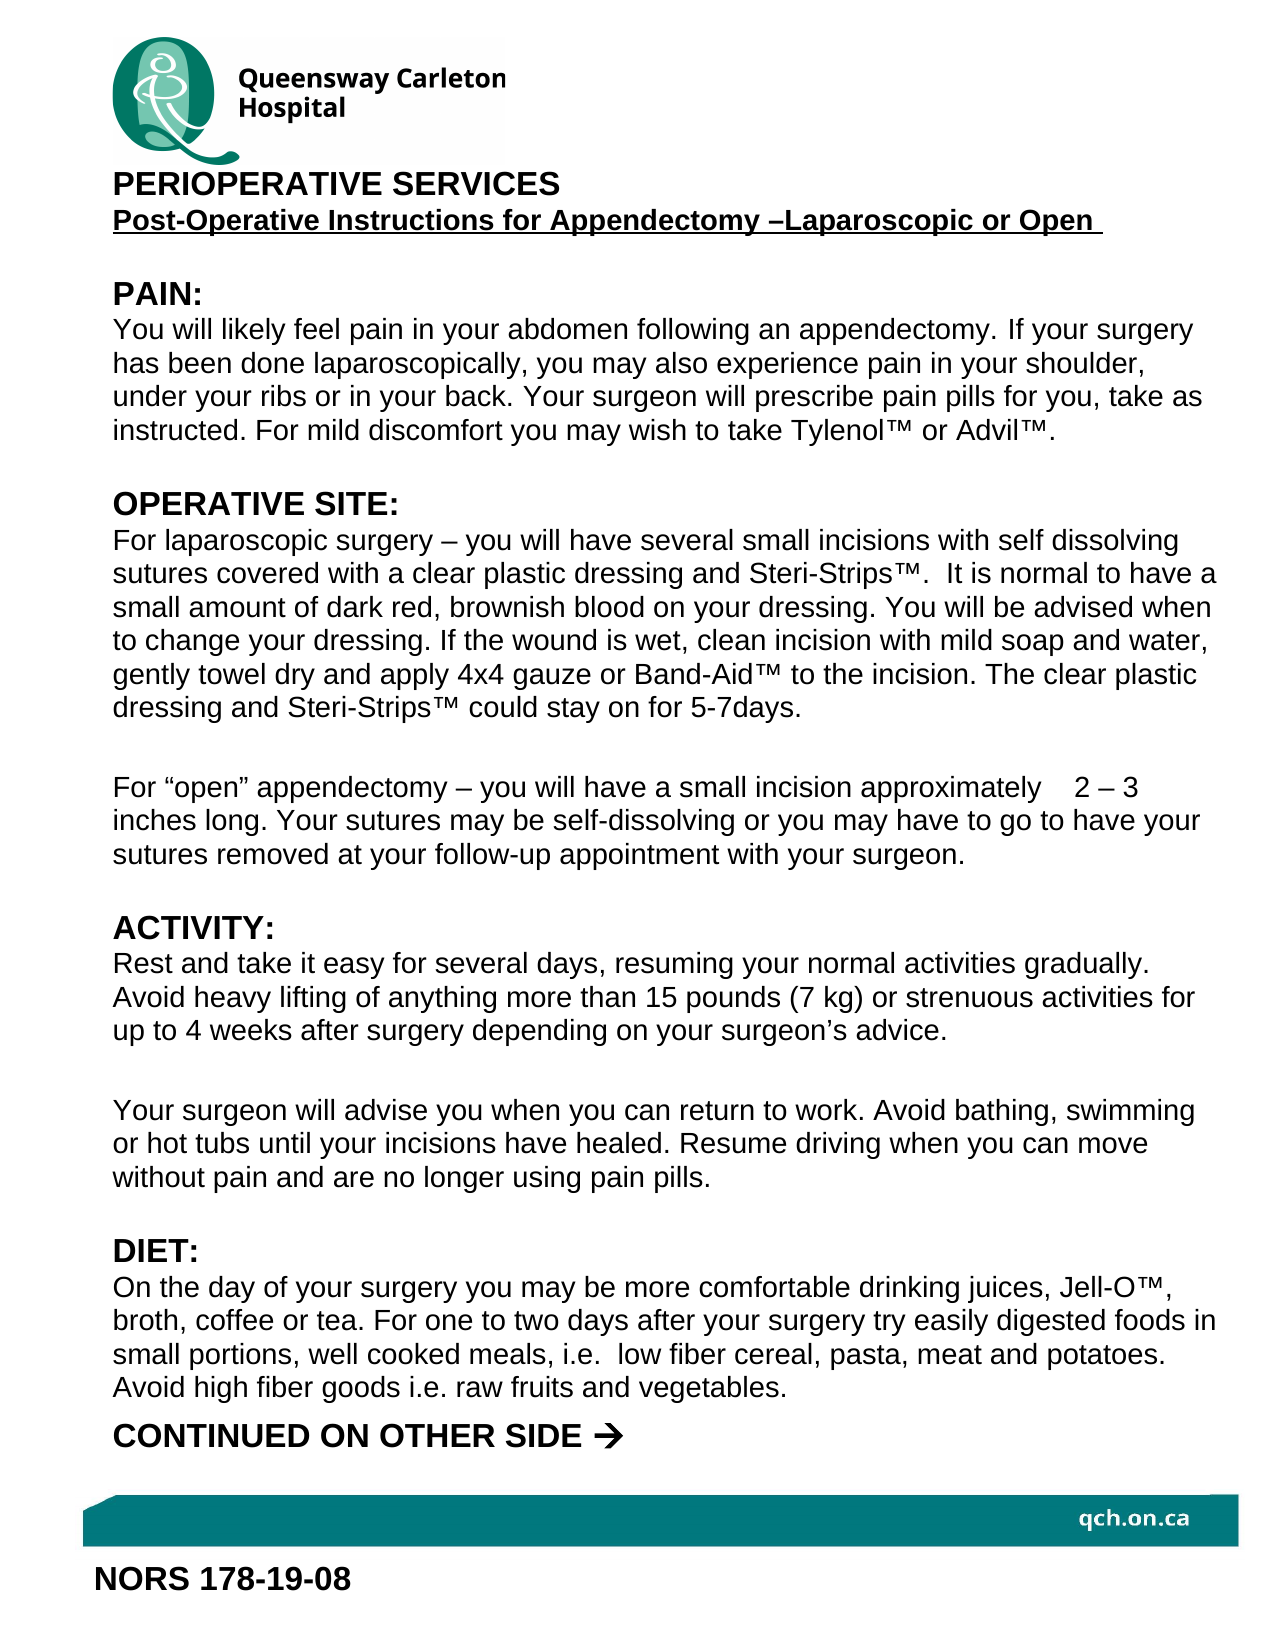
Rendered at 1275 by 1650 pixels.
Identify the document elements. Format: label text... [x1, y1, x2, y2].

text Your surgeon will advise you when you can return to work. Avoid bathing, swimming or hot tubs until your incisions have healed. Resume driving when you can move without pain and are no longer using pain pills. [112, 1093, 1228, 1194]
text For “open” appendectomy – you will have a small incision approximately 2 – 3 inches long. Your sutures may be self-dissolving or you may have to go to have your sutures removed at your follow-up appointment with your surgeon. [112, 770, 1228, 870]
subtitle OPERATIVE SITE: [112, 484, 1229, 522]
picture [75, 1489, 1246, 1560]
subtitle PAIN: [112, 274, 1229, 312]
text You will likely feel pain in your abdomen following an appendectomy. If your surgery has been done laparoscopically, you may also experience pain in your shoulder, under your ribs or in your back. Your surgeon will prescribe pain pills for you, take as instructed. For mild discomfort you may wish to take Tylenol™ or Advil™. [112, 312, 1228, 447]
text Post-Operative Instructions for Appendectomy –Laparoscopic or Open [112, 203, 1228, 236]
text For laparoscopic surgery – you will have several small incisions with self dissolving sutures covered with a clear plastic dressing and Steri-Strips™. It is normal to have a small amount of dark red, brownish blood on your dressing. You will be advised when to change your dressing. If wound is wet, clean incision with mild soap and water, gently towel dry and apply 4x4 gauze or Band-Aid™ to incision. The clear plastic dressing and Steri-Strips™ could stay on for 5-7days. [112, 522, 1228, 724]
text PERIOPERATIVE SERVICES [112, 164, 1172, 203]
subtitle CONTINUED ON OTHER SIDE [112, 1416, 1172, 1455]
text Rest and take it easy for several days, resuming your normal activities gradually. Avoid heavy lifting of anything more than 15 pounds (7 kg) or strenuous activities for up to 4 weeks after surgery depending on your surgeon’s advice. [112, 946, 1228, 1047]
subtitle DIET: [112, 1231, 1229, 1269]
subtitle ACTIVITY: [112, 908, 1229, 946]
picture [112, 37, 506, 165]
text On the day of your surgery you may be more comfortable drinking juices, Jell-O™, broth, coffee or tea. For one to two days after your surgery try easily digested foods in small portions, well cooked meals, i.e. low fiber cereal, pasta, meat and potatoes. Avoid high fiber goods i.e. raw fruits and vegetables. [112, 1269, 1228, 1404]
